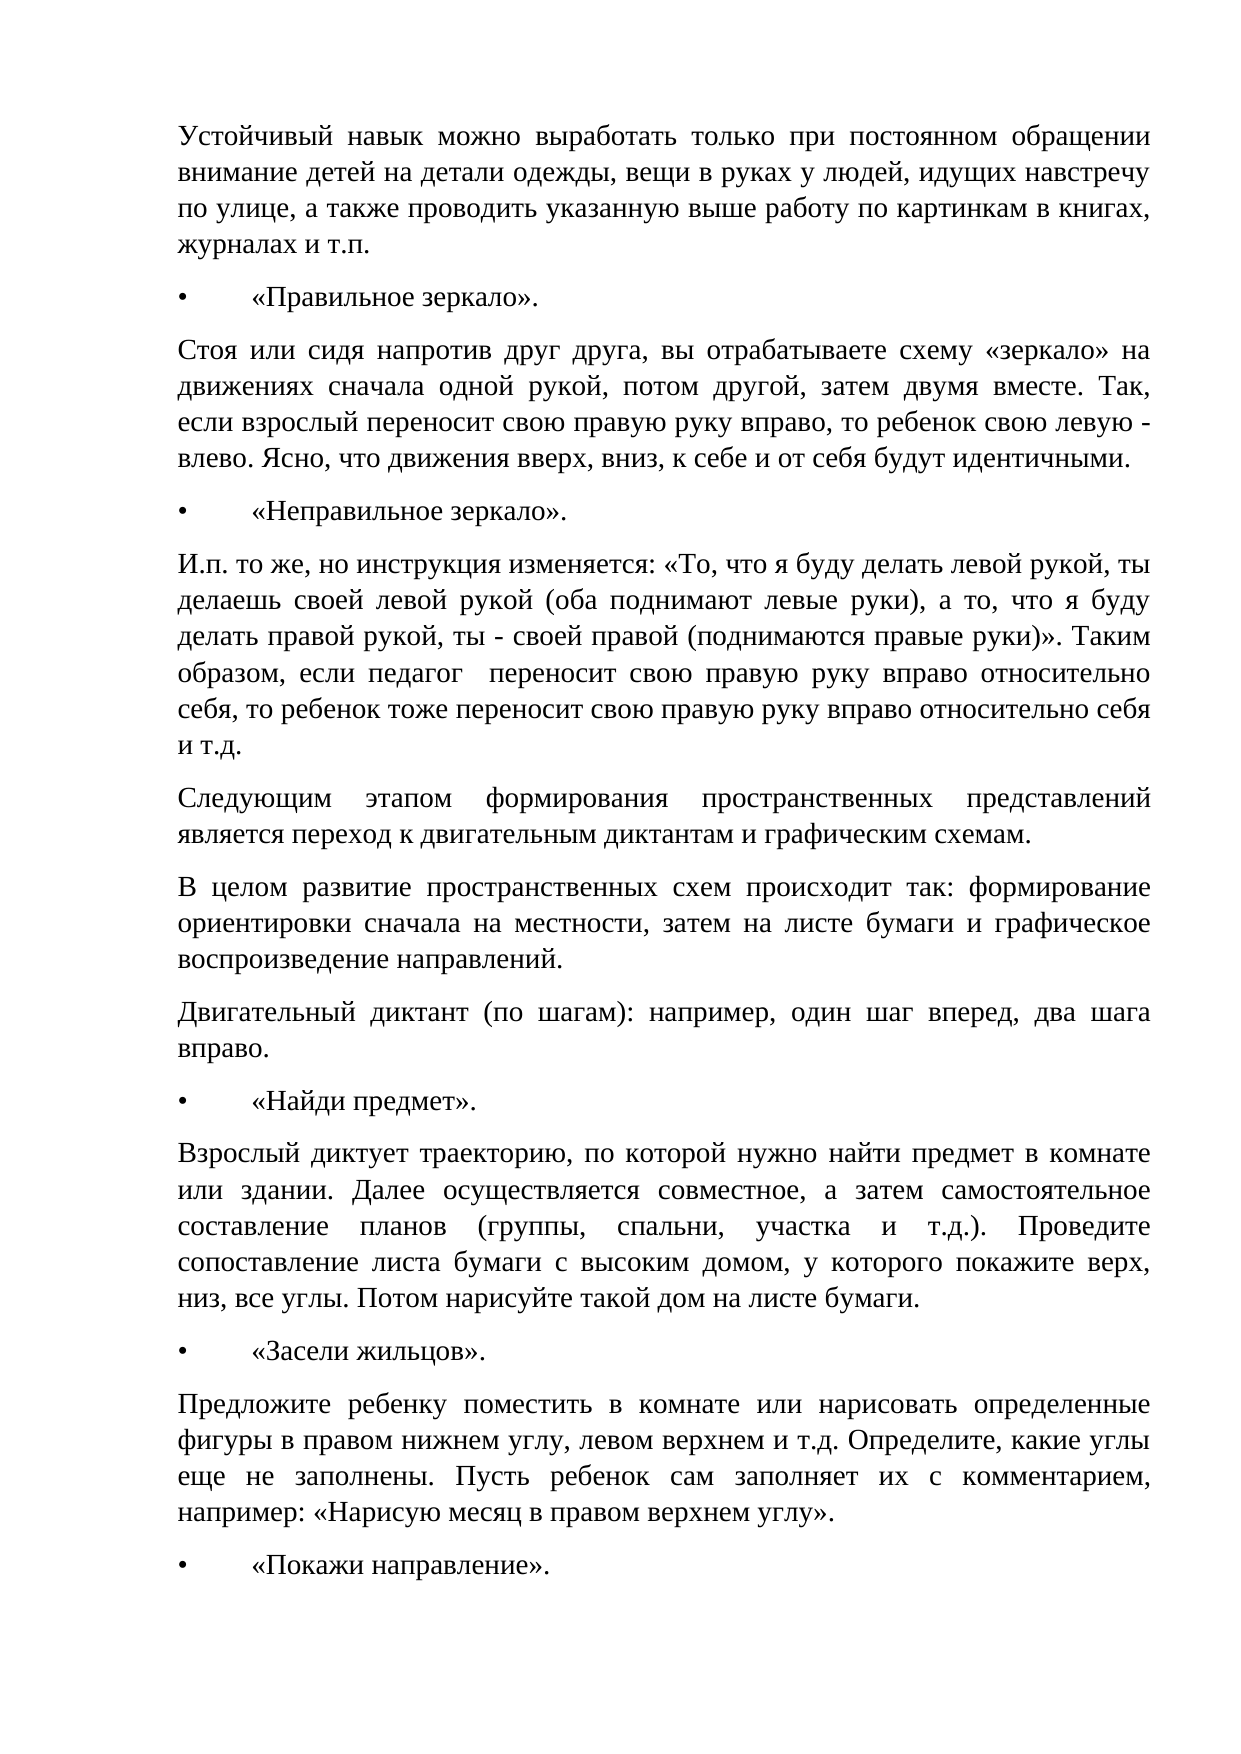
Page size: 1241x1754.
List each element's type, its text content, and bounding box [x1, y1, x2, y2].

text И.п. то же, но инструкция изменяется: «То, что я буду делать левой рукой, ты делаешь своей левой рукой (оба поднимают левые руки), а то, что я буду делать правой рукой, ты - своей правой (поднимаются правые руки)». Таким образом, если педагог переносит свою правую руку вправо относительно себя, то ребенок тоже переносит свою правую руку вправо относительно себя и т.д. [177, 546, 1152, 761]
text Взрослый диктует траекторию, по которой нужно найти предмет в комнате или здании. Далее осуществляется совместное, а затем самостоятельное составление планов (группы, спальни, участка и т.д.). Проведите сопоставление листа бумаги с высоким домом, у которого покажите верх, низ, все углы. Потом нарисуйте такой дом на листе бумаги. [177, 1136, 1152, 1314]
text • «Найди предмет». [177, 1083, 1152, 1116]
text • «Правильное зеркало». [177, 279, 1152, 313]
text В целом развитие пространственных схем происходит так: формирование ориентировки сначала на местности, затем на листе бумаги и графическое воспроизведение направлений. [177, 869, 1152, 974]
text • «Неправильное зеркало». [177, 493, 1152, 527]
text Двигательный диктант (по шагам): например, один шаг вперед, два шага вправо. [177, 994, 1152, 1063]
text • «Покажи направление». [177, 1547, 1152, 1581]
text Стоя или сидя напротив друг друга, вы отрабатываете схему «зеркало» на движениях сначала одной рукой, потом другой, затем двумя вместе. Так, если взрослый переносит свою правую руку вправо, то ребенок свою левую - влево. Ясно, что движения вверх, вниз, к себе и от себя будут идентичными. [177, 332, 1152, 474]
text Устойчивый навык можно выработать только при постоянном обращении внимание детей на детали одежды, вещи в руках у людей, идущих навстречу по улице, а также проводить указанную выше работу по картинкам в книгах, журналах и т.п. [177, 118, 1152, 260]
text Предложите ребенку поместить в комнате или нарисовать определенные фигуры в правом нижнем углу, левом верхнем и т.д. Определите, какие углы еще не заполнены. Пусть ребенок сам заполняет их с комментарием, например: «Нарисую месяц в правом верхнем углу». [177, 1386, 1152, 1528]
text Следующим этапом формирования пространственных представлений является переход к двигательным диктантам и графическим схемам. [177, 780, 1152, 849]
text • «Засели жильцов». [177, 1333, 1152, 1367]
